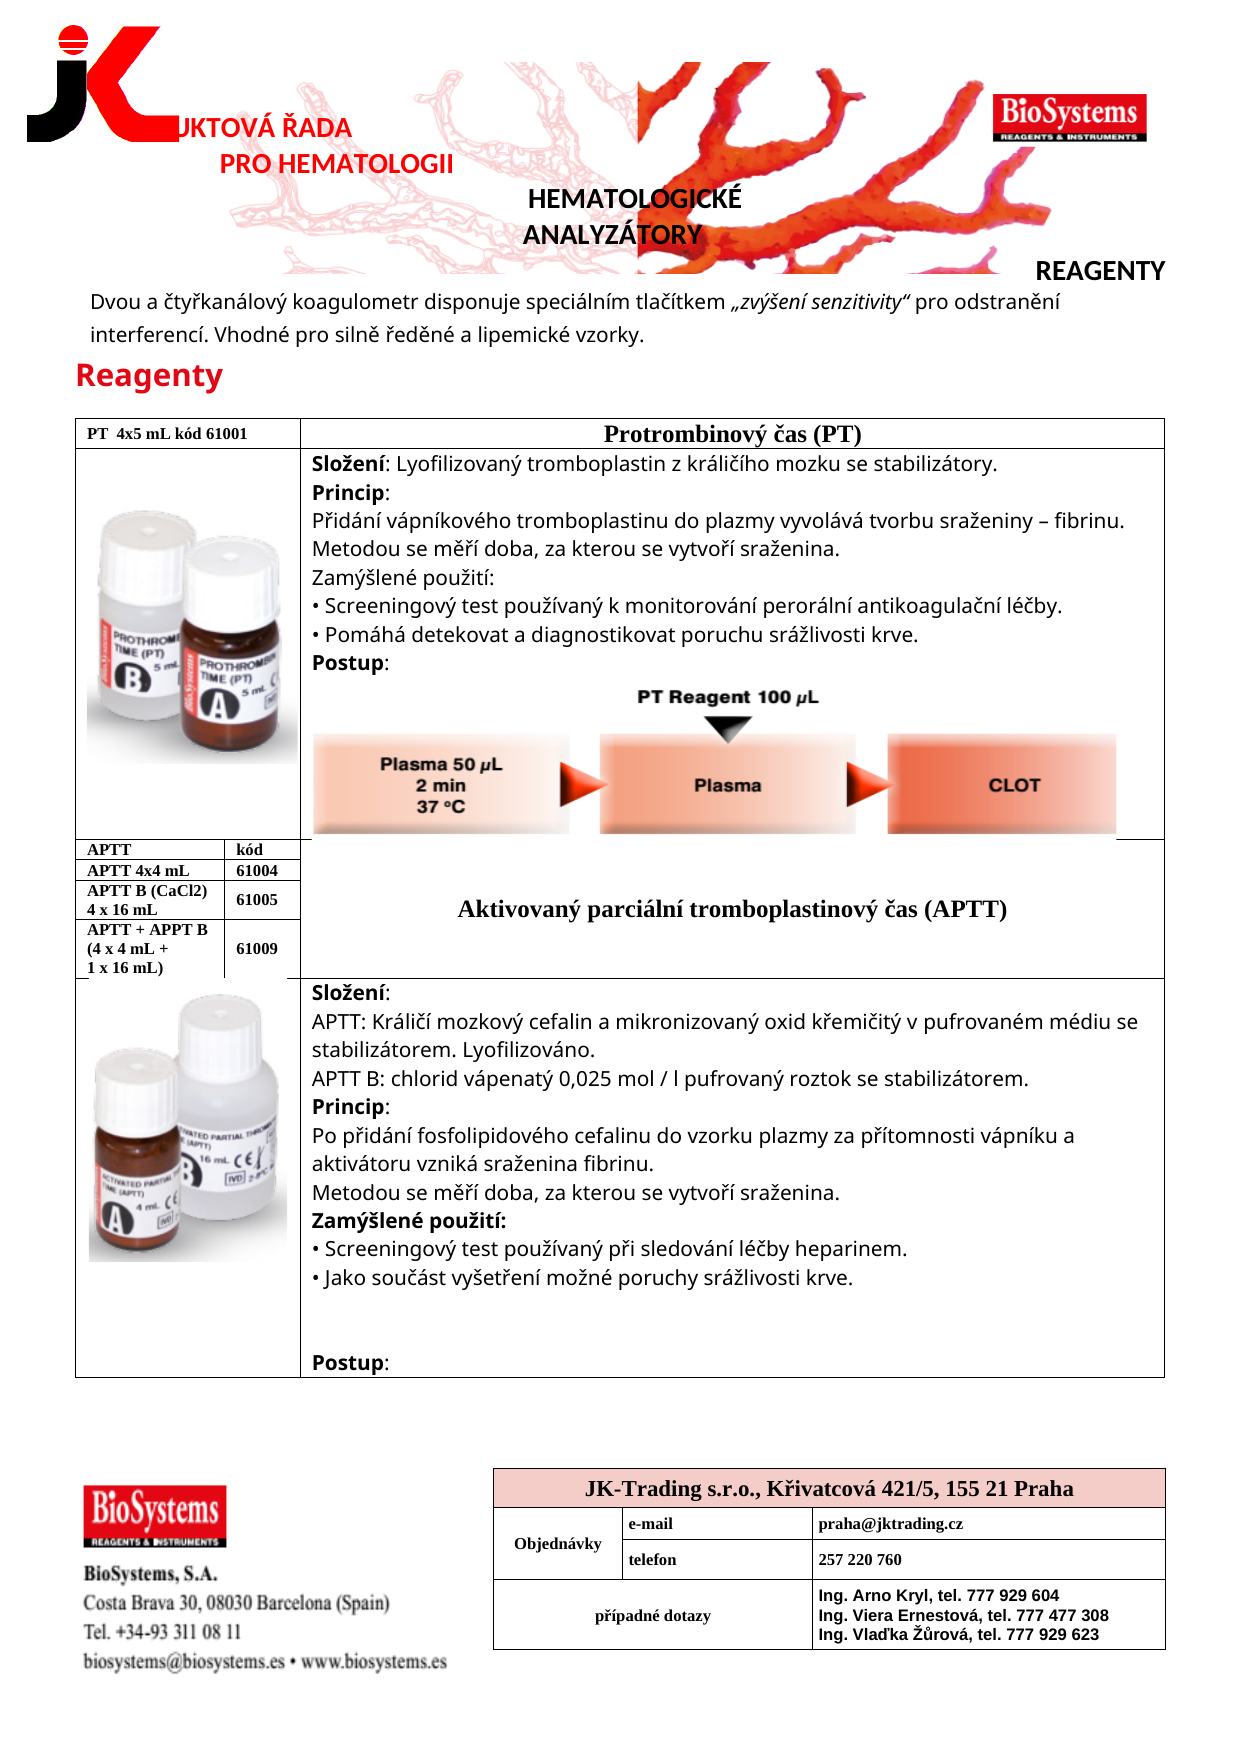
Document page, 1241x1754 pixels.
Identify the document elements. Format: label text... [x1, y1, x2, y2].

table_cell 61009 [225, 920, 300, 977]
picture [190, 62, 1166, 274]
table_cell APTT + APPT B (4 x 4 mL + 1 x 16 mL) [76, 920, 224, 977]
picture [25, 25, 179, 141]
table_cell [76, 449, 300, 839]
table_cell Složení: Lyofilizovaný tromboplastin z králičího mozku se stabilizátory. Princip: Přidání vápníkového tromboplastinu do plazmy vyvolává tvorbu sraženiny – fibrinu. Metodou se měří doba, za kterou se vytvoří sraženina. Zamýšlené použití: • Screeningový test používaný k monitorování perorální antikoagulační léčby. • Pomáhá detekovat a diagnostikovat poruchu srážlivosti krve. Postup: [301, 449, 1164, 839]
table_cell 61005 [225, 881, 300, 919]
table_cell APTT B (CaCl2) 4 x 16 mL [76, 881, 224, 919]
table_header PT 4x5 mL kód 61001 [76, 419, 300, 448]
text Dvou a čtyřkanálový koagulometr disponuje speciálním tlačítkem „zvýšení senzitivity“ pro odstranění interferencí. Vhodné pro silně ředěné a lipemické vzorky. [90, 287, 1165, 348]
table_header Protrombinový čas (PT) [301, 419, 1164, 448]
table_cell Aktivovaný parciální tromboplastinový čas (APTT) [301, 840, 1164, 977]
picture [311, 676, 1117, 840]
text Reagenty [75, 353, 1165, 395]
picture [88, 978, 288, 1262]
table_cell APTT [76, 840, 224, 859]
table_cell [76, 979, 300, 1377]
picture [75, 1473, 456, 1679]
picture [86, 496, 298, 764]
table_cell 61004 [225, 860, 300, 879]
table_cell kód [225, 840, 300, 859]
table_cell APTT 4x4 mL [76, 860, 224, 879]
